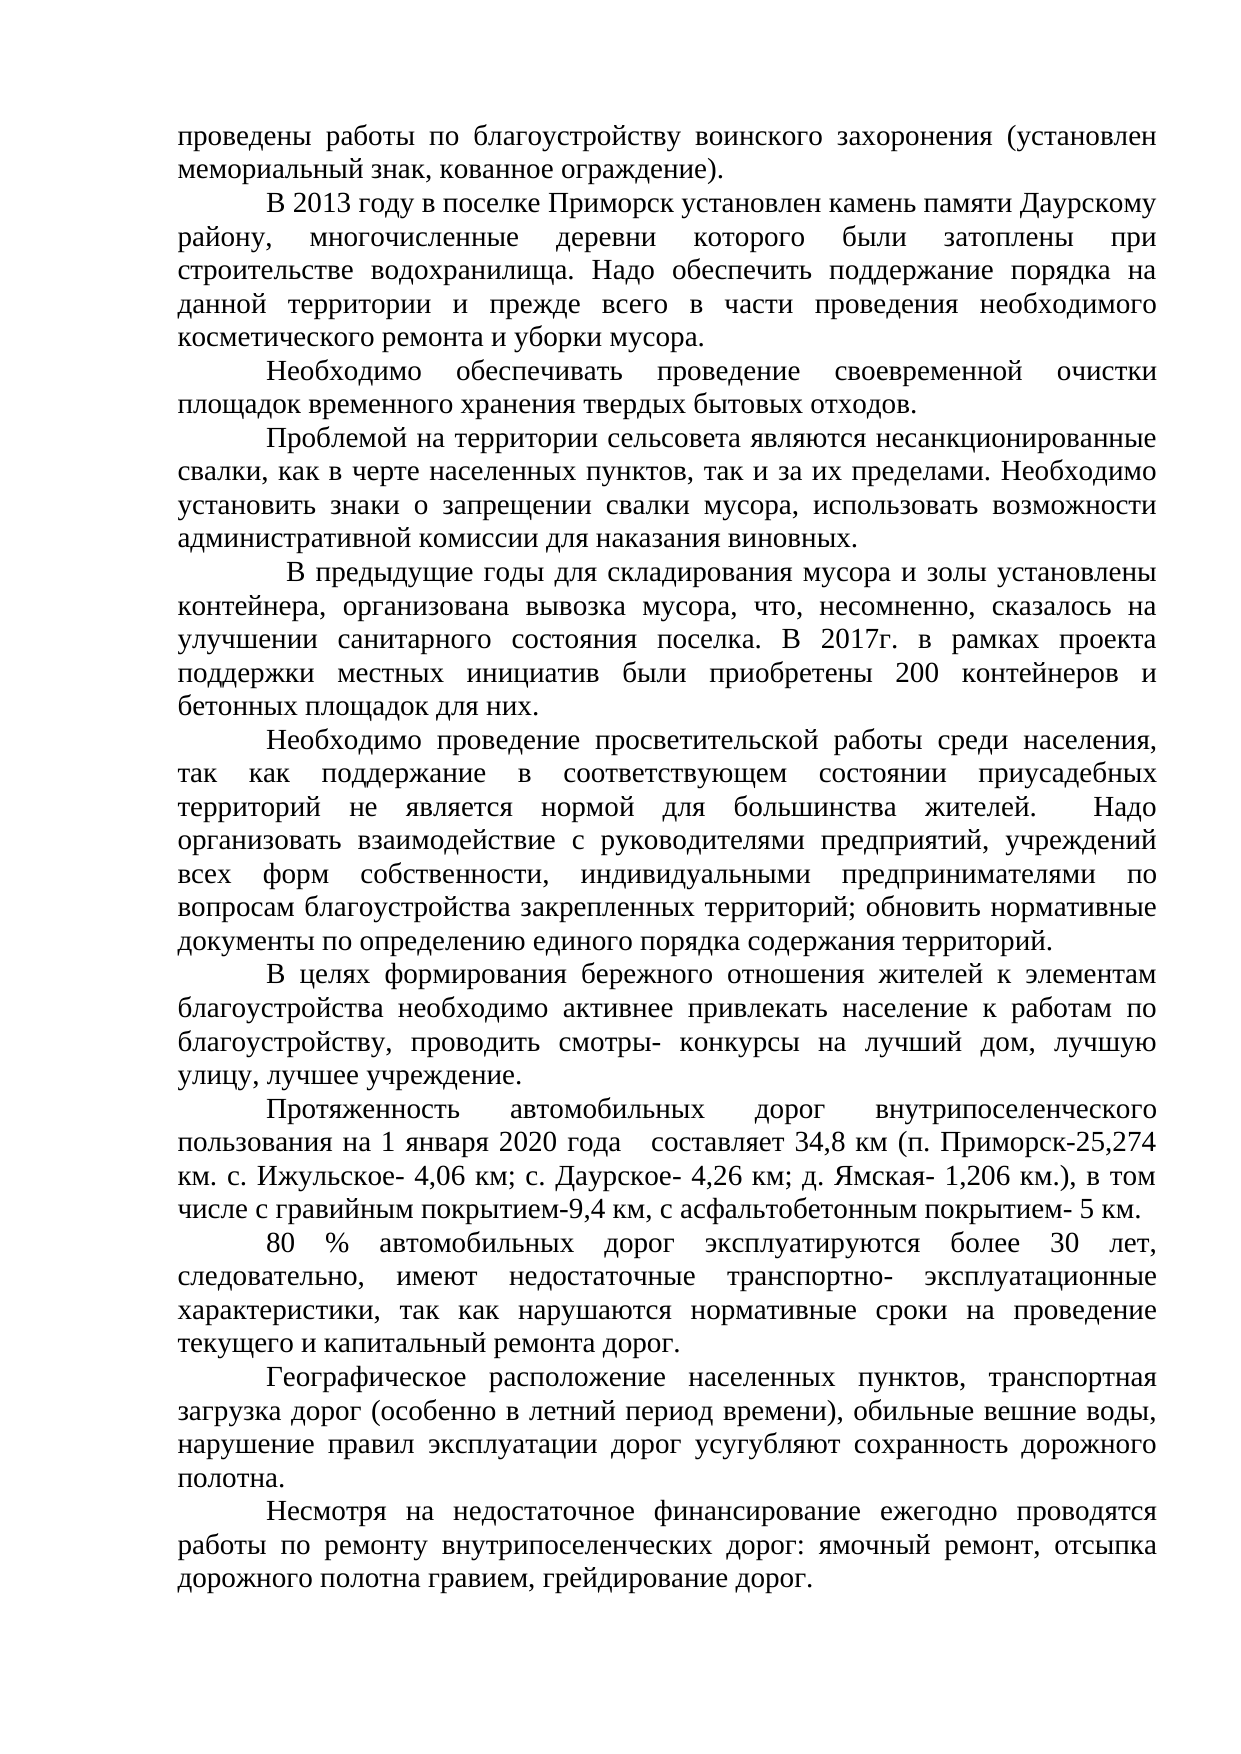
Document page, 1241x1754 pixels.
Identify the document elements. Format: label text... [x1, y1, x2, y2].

text 80 % автомобильных дорог эксплуатируются более 30 лет, следовательно, имеют недостаточные транспортно- эксплуатационные характеристики, так как нарушаются нормативные сроки на проведение текущего и капитальный ремонта дорог. [177, 1225, 1158, 1359]
text Географическое расположение населенных пунктов, транспортная загрузка дорог (особенно в летний период времени), обильные вешние воды, нарушение правил эксплуатации дорог усугубляют сохранность дорожного полотна. [177, 1359, 1158, 1493]
text Протяженность автомобильных дорог внутрипоселенческого пользования на 1 января 2020 года составляет 34,8 км (п. Приморск-25,274 км. с. Ижульское- 4,06 км; с. Даурское- 4,26 км; д. Ямская- 1,206 км.), в том числе с гравийным покрытием-9,4 км, с асфальтобетонным покрытием- 5 км. [177, 1091, 1158, 1225]
text В предыдущие годы для складирования мусора и золы установлены контейнера, организована вывозка мусора, что, несомненно, сказалось на улучшении санитарного состояния поселка. В 2017г. в рамках проекта поддержки местных инициатив были приобретены 200 контейнеров и бетонных площадок для них. [177, 554, 1158, 722]
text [177, 118, 1158, 185]
text Несмотря на недостаточное финансирование ежегодно проводятся работы по ремонту внутрипоселенческих дорог: ямочный ремонт, отсыпка дорожного полотна гравием, грейдирование дорог. [177, 1493, 1158, 1594]
text В 2013 году в поселке Приморск установлен камень памяти Даурскому району, многочисленные деревни которого были затоплены при строительстве водохранилища. Надо обеспечить поддержание порядка на данной территории и прежде всего в части проведения необходимого косметического ремонта и уборки мусора. [177, 185, 1158, 353]
text Необходимо обеспечивать проведение своевременной очистки площадок временного хранения твердых бытовых отходов. [177, 353, 1158, 420]
text В целях формирования бережного отношения жителей к элементам благоустройства необходимо активнее привлекать население к работам по благоустройству, проводить смотры- конкурсы на лучший дом, лучшую улицу, лучшее учреждение. [177, 957, 1158, 1091]
text Проблемой на территории сельсовета являются несанкционированные свалки, как в черте населенных пунктов, так и за их пределами. Необходимо установить знаки о запрещении свалки мусора, использовать возможности административной комиссии для наказания виновных. [177, 420, 1158, 554]
text Необходимо проведение просветительской работы среди населения, так как поддержание в соответствующем состоянии приусадебных территорий не является нормой для большинства жителей. Надо организовать взаимодействие с руководителями предприятий, учреждений всех форм собственности, индивидуальными предпринимателями по вопросам благоустройства закрепленных территорий; обновить нормативные документы по определению единого порядка содержания территорий. [177, 722, 1158, 957]
